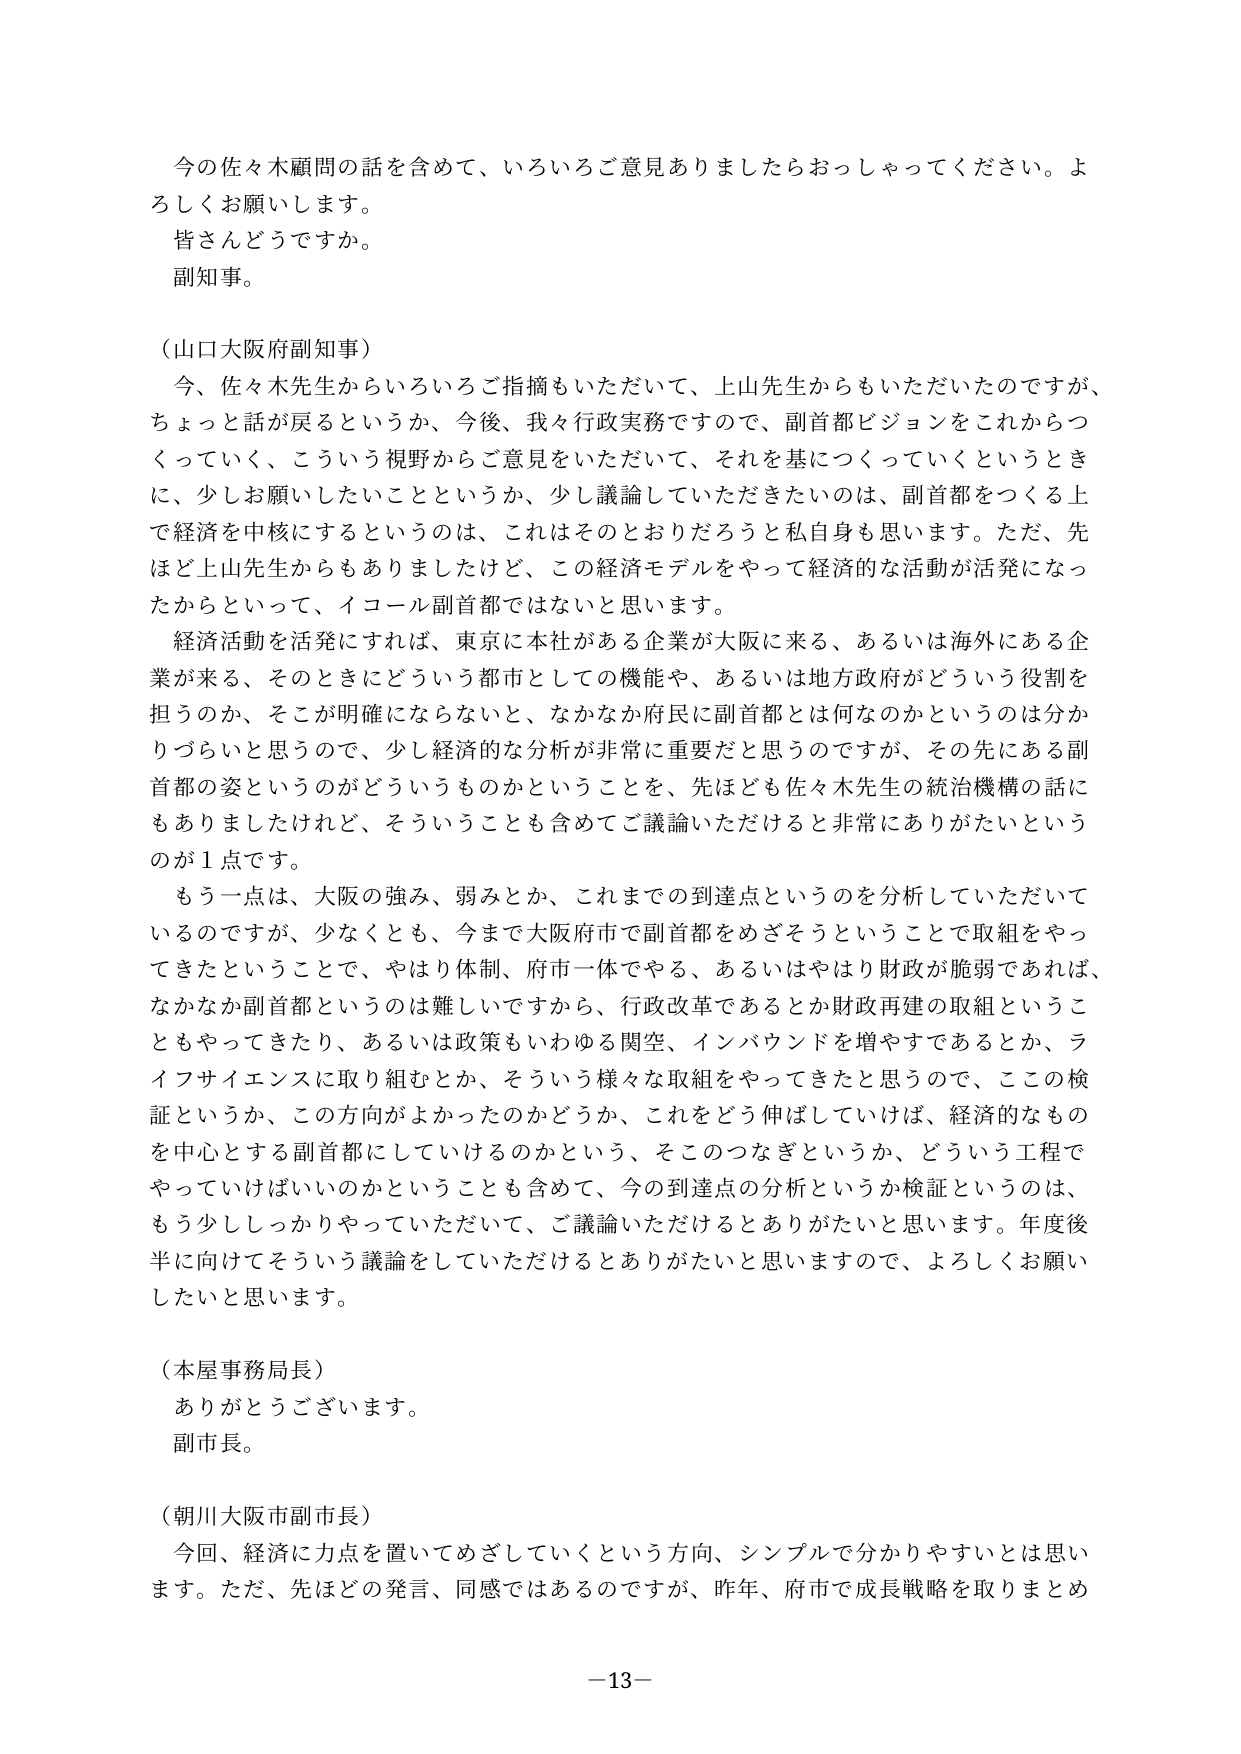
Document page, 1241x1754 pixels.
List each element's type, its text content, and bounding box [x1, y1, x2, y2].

text （本屋事務局長） [149, 1351, 1091, 1387]
text 副知事。 [149, 257, 1091, 294]
text 今、佐々木先生からいろいろご指摘もいただいて、上山先生からもいただいたのですが、ちょっと話が戻るというか、今後、我々行政実務ですので、副首都ビジョンをこれからつくっていく、こういう視野からご意見をいただいて、それを基につくっていくというときに、少しお願いしたいことというか、少し議論していただきたいのは、副首都をつくる上で経済を中核にするというのは、これはそのとおりだろうと私自身も思います。ただ、先ほど上山先生からもありましたけど、この経済モデルをやって経済的な活動が活発になったからといって、イコール副首都ではないと思います。 [149, 367, 1091, 622]
text 副市長。 [149, 1424, 1091, 1460]
text 皆さんどうですか。 [149, 221, 1091, 257]
text （朝川大阪市副市長） [149, 1497, 1091, 1533]
text 今の佐々木顧問の話を含めて、いろいろご意見ありましたらおっしゃってください。よろしくお願いします。 [149, 148, 1091, 221]
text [149, 1533, 1091, 1606]
text 経済活動を活発にすれば、東京に本社がある企業が大阪に来る、あるいは海外にある企業が来る、そのときにどういう都市としての機能や、あるいは地方政府がどういう役割を担うのか、そこが明確にならないと、なかなか府民に副首都とは何なのかというのは分かりづらいと思うので、少し経済的な分析が非常に重要だと思うのですが、その先にある副首都の姿というのがどういうものかということを、先ほども佐々木先生の統治機構の話にもありましたけれど、そういうことも含めてご議論いただけると非常にありがたいというのが１点です。 [149, 622, 1091, 877]
text （山口大阪府副知事） [149, 330, 1091, 367]
text もう一点は、大阪の強み、弱みとか、これまでの到達点というのを分析していただいているのですが、少なくとも、今まで大阪府市で副首都をめざそうということで取組をやってきたということで、やはり体制、府市一体でやる、あるいはやはり財政が脆弱であれば、なかなか副首都というのは難しいですから、行政改革であるとか財政再建の取組ということもやってきたり、あるいは政策もいわゆる関空、インバウンドを増やすであるとか、ライフサイエンスに取り組むとか、そういう様々な取組をやってきたと思うので、ここの検証というか、この方向がよかったのかどうか、これをどう伸ばしていけば、経済的なものを中心とする副首都にしていけるのかという、そこのつなぎというか、どういう工程でやっていけばいいのかということも含めて、今の到達点の分析というか検証というのは、もう少ししっかりやっていただいて、ご議論いただけるとありがたいと思います。年度後半に向けてそういう議論をしていただけるとありがたいと思いますので、よろしくお願いしたいと思います。 [149, 877, 1091, 1314]
text ありがとうございます。 [149, 1387, 1091, 1424]
